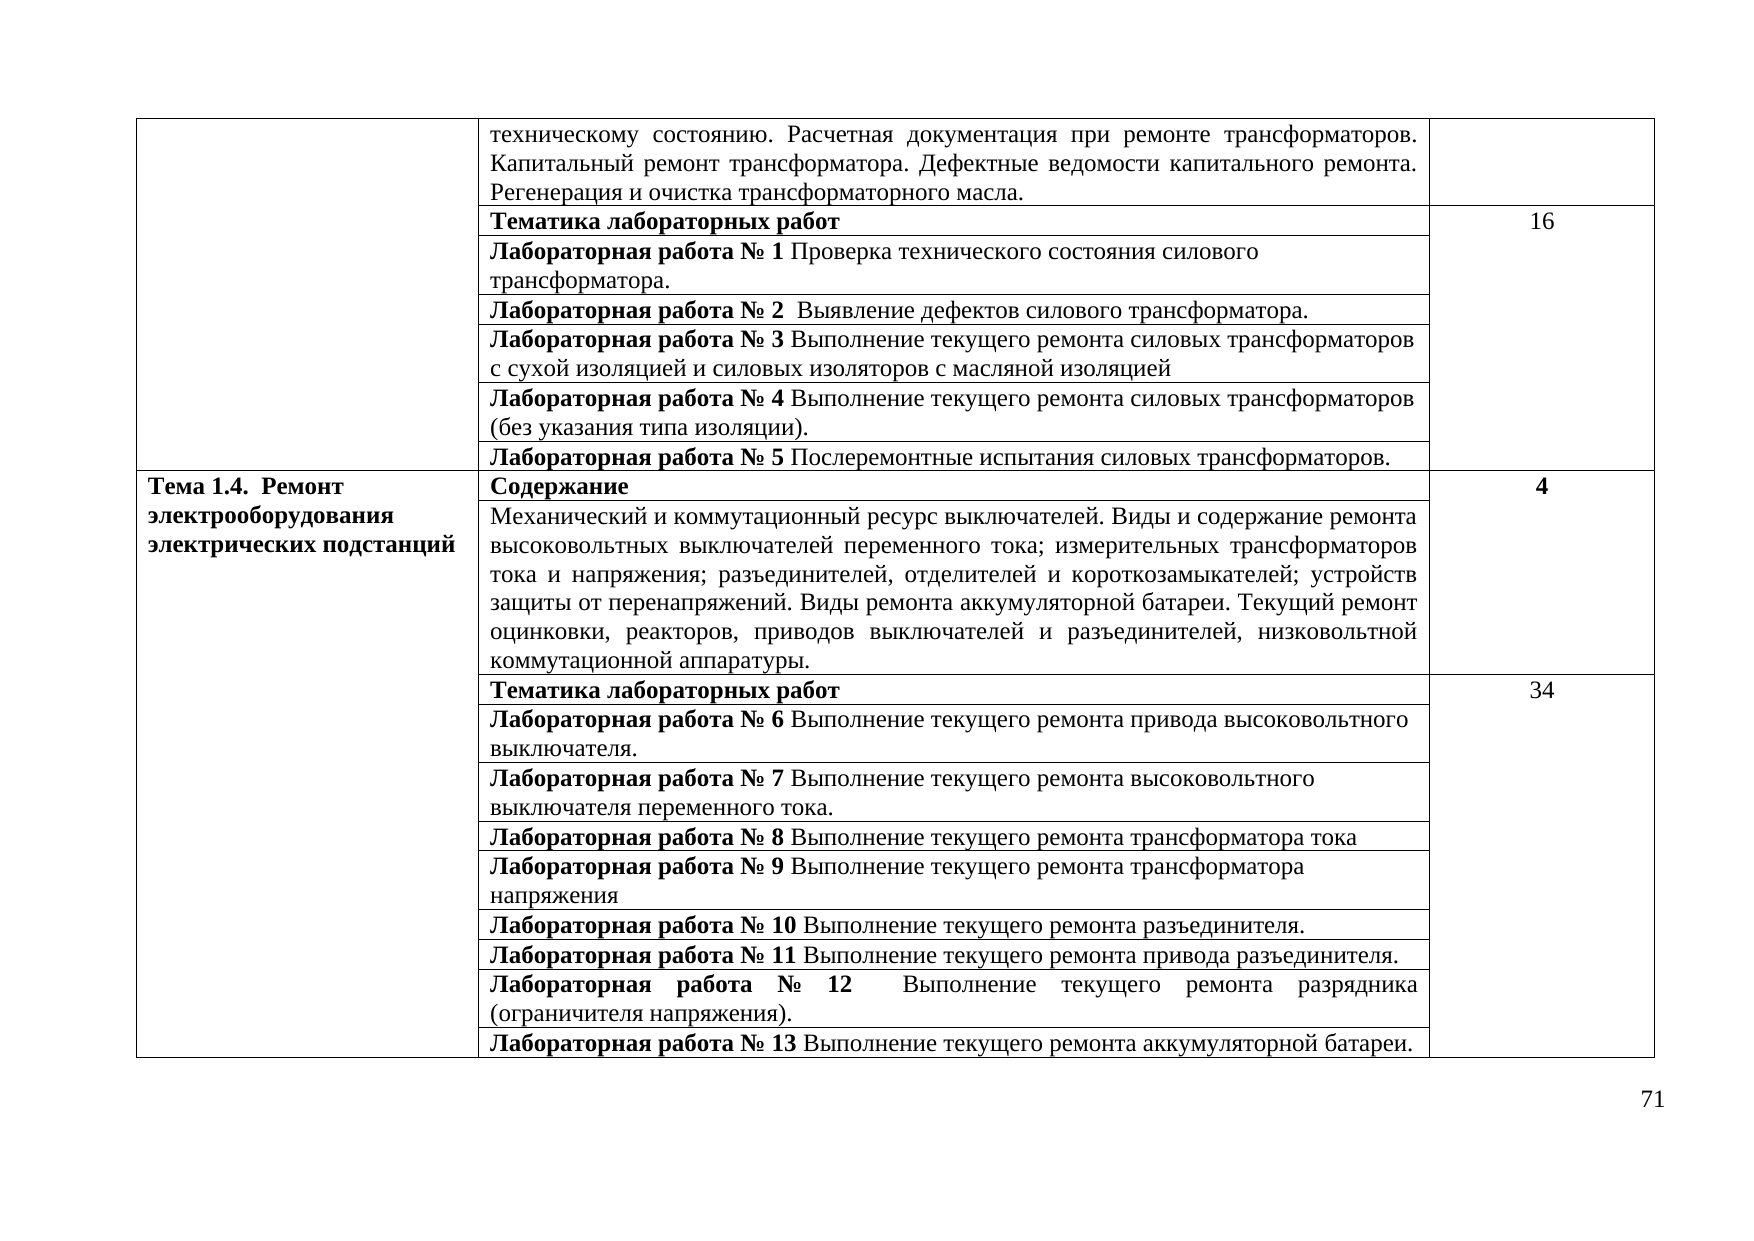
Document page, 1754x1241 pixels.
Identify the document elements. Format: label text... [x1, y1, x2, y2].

table_cell Лабораторная работа № 7 Выполнение текущего ремонта высоковольтного выключателя переменного тока. [479, 763, 1429, 821]
table_cell Лабораторная работа № 10 Выполнение текущего ремонта разъединителя. [479, 910, 1429, 939]
table_cell Лабораторная работа № 6 Выполнение текущего ремонта привода высоковольтного выключателя. [479, 705, 1429, 762]
table_cell Тематика лабораторных работ [479, 675, 1429, 703]
table_cell Лабораторная работа № 8 Выполнение текущего ремонта трансформатора тока [479, 822, 1429, 850]
table_cell Содержание [479, 471, 1429, 500]
table_cell Лабораторная работа № 9 Выполнение текущего ремонта трансформатора напряжения [479, 851, 1429, 909]
table_cell 34 [1430, 675, 1654, 1057]
table_cell Лабораторная работа № 1 Проверка технического состояния силового трансформатора. [479, 236, 1429, 294]
table_cell 16 [1430, 206, 1654, 470]
table_cell Механический и коммутационный ресурс выключателей. Виды и содержание ремонта высоковольтных выключателей переменного тока; измерительных трансформаторов тока и напряжения; разъединителей, отделителей и короткозамыкателей; устройств защиты от перенапряжений. Виды ремонта аккумуляторной батареи. Текущий ремонт оцинковки, реакторов, приводов выключателей и разъединителей, низковольтной коммутационной аппаратуры. [479, 501, 1429, 674]
table_cell Лабораторная работа № 3 Выполнение текущего ремонта силовых трансформаторов с сухой изоляцией и силовых изоляторов с масляной изоляцией [479, 325, 1429, 382]
table_cell Тема 1.4. Ремонт электрооборудования электрических подстанций [137, 471, 478, 1057]
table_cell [479, 119, 1429, 205]
table_cell Лабораторная работа № 13 Выполнение текущего ремонта аккумуляторной батареи. [479, 1028, 1429, 1057]
table_cell Лабораторная работа № 12 Выполнение текущего ремонта разрядника (ограничителя напряжения). [479, 970, 1429, 1027]
table_cell Лабораторная работа № 4 Выполнение текущего ремонта силовых трансформаторов (без указания типа изоляции). [479, 383, 1429, 441]
table_cell 4 [1430, 471, 1654, 674]
table_cell Лабораторная работа № 11 Выполнение текущего ремонта привода разъединителя. [479, 940, 1429, 968]
table_cell Тематика лабораторных работ [479, 206, 1429, 235]
table_cell Лабораторная работа № 5 Послеремонтные испытания силовых трансформаторов. [479, 442, 1429, 470]
table_cell Лабораторная работа № 2 Выявление дефектов силового трансформатора. [479, 295, 1429, 323]
